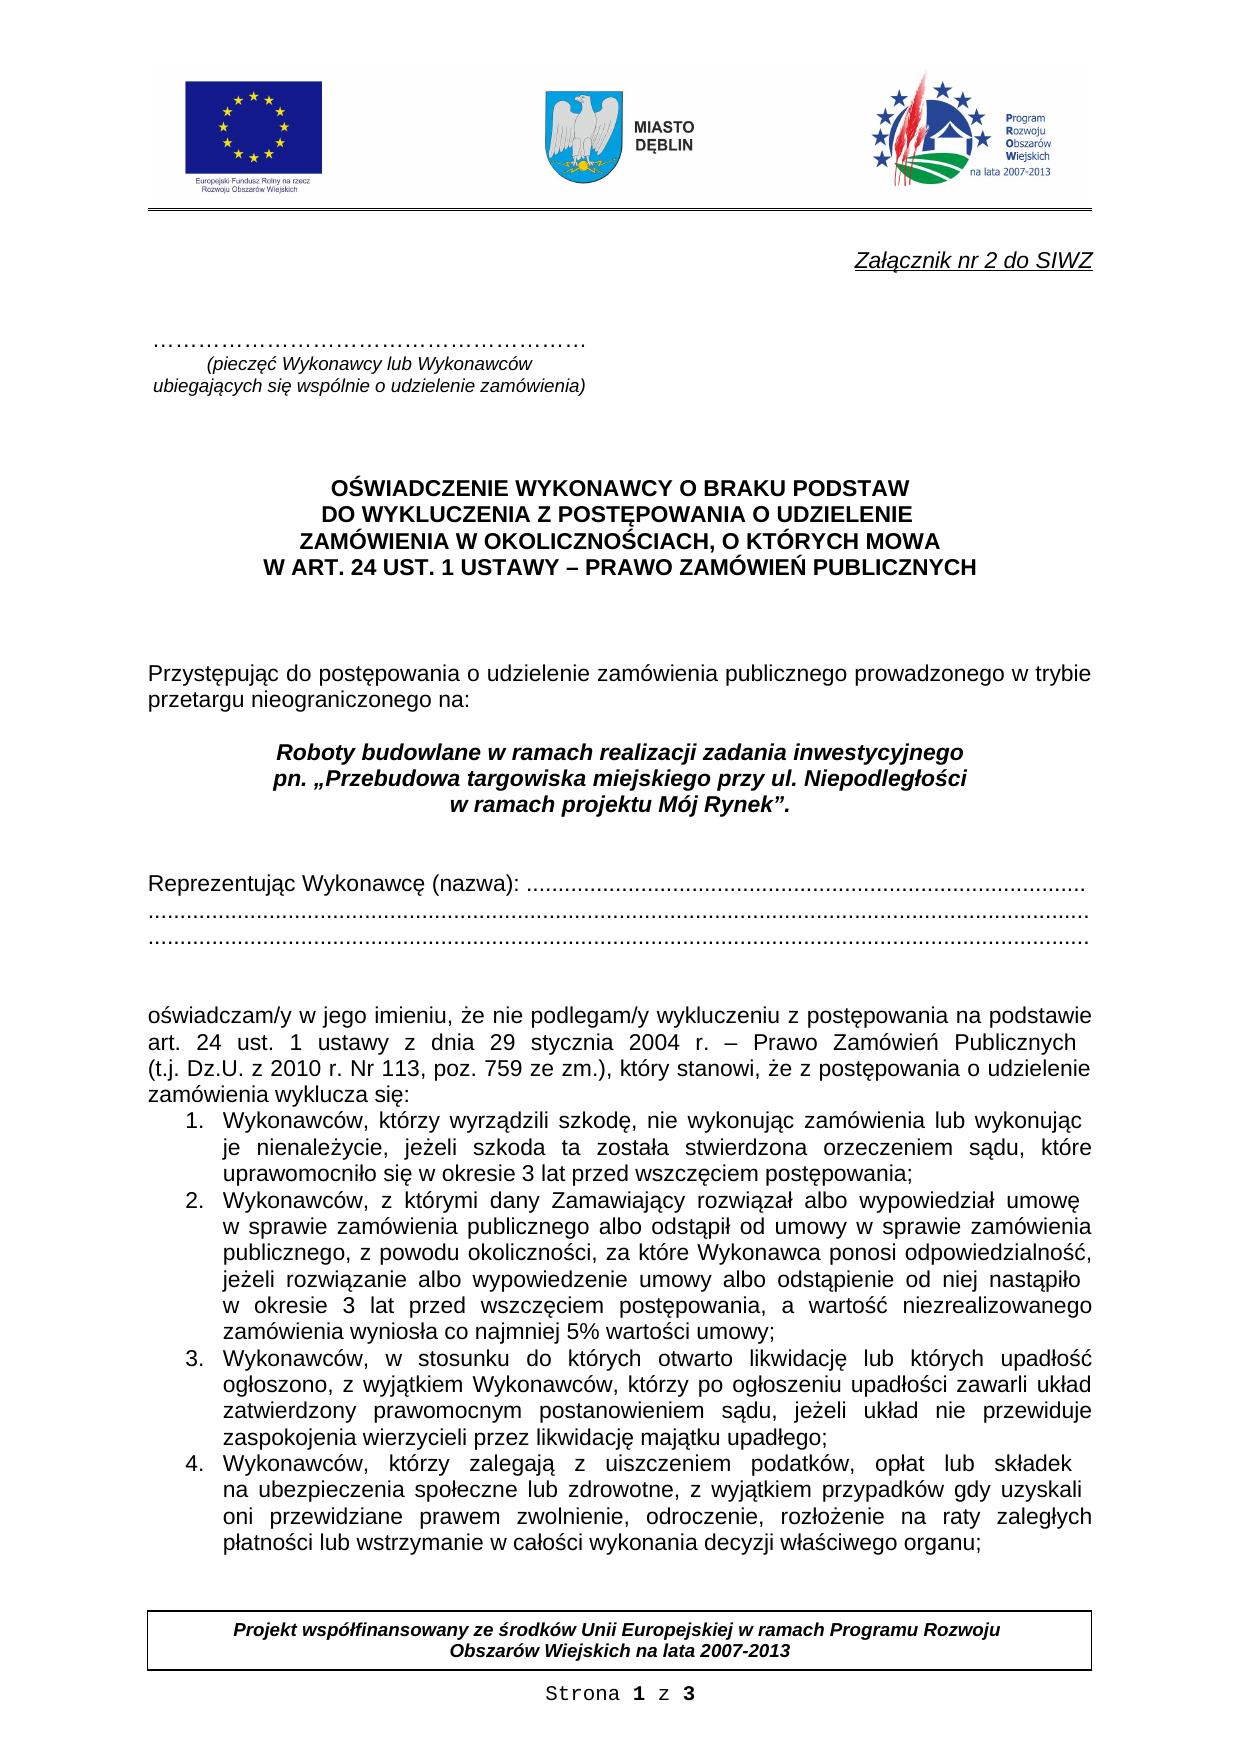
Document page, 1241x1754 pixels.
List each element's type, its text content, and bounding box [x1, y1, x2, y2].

picture [147, 59, 1092, 207]
text w ramach projektu Mój Rynek”. [148, 791, 1092, 818]
list Wykonawców, w stosunku do których otwarto likwidację lub których upadłość ogłoszono, z wyjątkiem Wykonawców, którzy po ogłoszeniu upadłości zawarli układ zatwierdzony prawomocnym postanowieniem sądu, jeżeli układ nie przewiduje zaspokojenia wierzycieli przez likwidację majątku upadłego; [185, 1345, 1092, 1450]
text Reprezentując Wykonawcę (nazwa): ........................................................................................ [148, 870, 1092, 897]
list Wykonawców, którzy wyrządzili szkodę, nie wykonując zamówienia lub wykonując je nienależycie, jeżeli szkoda ta została stwierdzona orzeczeniem sądu, które uprawomocniło się w okresie 3 lat przed wszczęciem postępowania; [185, 1107, 1092, 1187]
text ………………………………………………… [148, 326, 1092, 353]
text (pieczęć Wykonawcy lub Wykonawców [148, 353, 1092, 374]
text .................................................................................................................................................... [148, 897, 1092, 923]
list Wykonawców, którzy zalegają z uiszczeniem podatków, opłat lub składek na ubezpieczenia społeczne lub zdrowotne, z wyjątkiem przypadków gdy uzyskali oni przewidziane prawem zwolnienie, odroczenie, rozłożenie na raty zaległych płatności lub wstrzymanie w całości wykonania decyzji właściwego organu; [185, 1450, 1092, 1556]
text Przystępując do postępowania o udzielenie zamówienia publicznego prowadzonego w trybie przetargu nieograniczonego na: [148, 659, 1092, 712]
text Roboty budowlane w ramach realizacji zadania inwestycyjnego [148, 738, 1092, 765]
text .................................................................................................................................................... [148, 923, 1092, 949]
list Wykonawców, z którymi dany Zamawiający rozwiązał albo wypowiedział umowę w sprawie zamówienia publicznego albo odstąpił od umowy w sprawie zamówienia publicznego, z powodu okoliczności, za które Wykonawca ponosi odpowiedzialność, jeżeli rozwiązanie albo wypowiedzenie umowy albo odstąpienie od niej nastąpiło w okresie 3 lat przed wszczęciem postępowania, a wartość niezrealizowanego zamówienia wyniosła co najmniej 5% wartości umowy; [185, 1187, 1092, 1345]
text pn. „Przebudowa targowiska miejskiego przy ul. Niepodległości [148, 765, 1092, 791]
text ubiegających się wspólnie o udzielenie zamówienia) [148, 374, 1092, 396]
text oświadczam/y w jego imieniu, że nie podlegam/y wykluczeniu z postępowania na podstawie art. 24 ust. 1 ustawy z dnia 29 stycznia 2004 r. – Prawo Zamówień Publicznych (t.j. Dz.U. z 2010 r. Nr 113, poz. 759 ze zm.), który stanowi, że z postępowania o udzielenie zamówienia wyklucza się: [148, 1002, 1092, 1107]
text DO WYKLUCZENIA Z POSTĘPOWANIA O UDZIELENIE ZAMÓWIENIA W OKOLICZNOŚCIACH, O KTÓRYCH MOWA [148, 501, 1092, 554]
text Załącznik nr 2 do SIWZ [148, 247, 1092, 274]
text W ART. 24 UST. 1 USTAWY – PRAWO ZAMÓWIEŃ PUBLICZNYCH [148, 554, 1092, 580]
text OŚWIADCZENIE WYKONAWCY O BRAKU PODSTAW [148, 475, 1092, 501]
